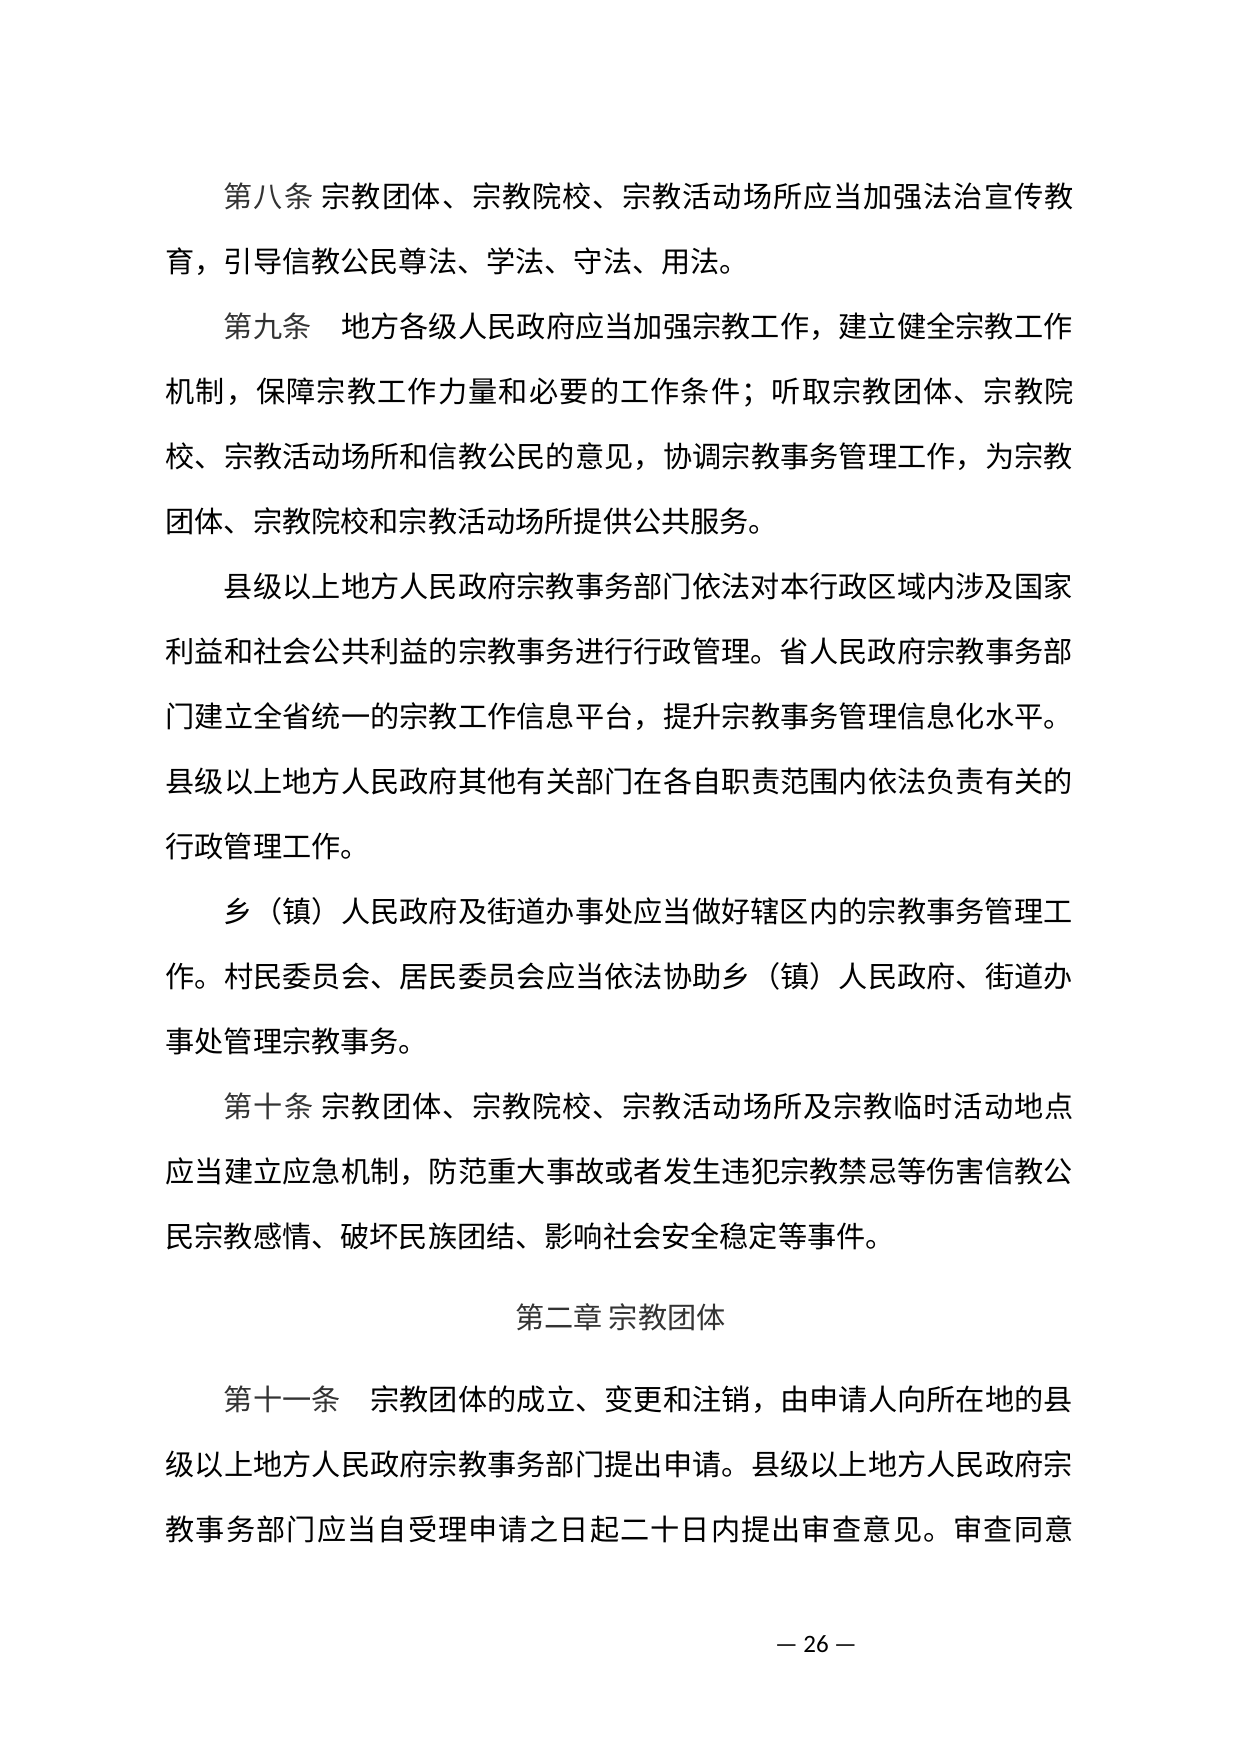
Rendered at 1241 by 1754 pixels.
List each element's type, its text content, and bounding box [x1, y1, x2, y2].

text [165, 1365, 1075, 1560]
text 第十条 宗教团体、宗教院校、宗教活动场所及宗教临时活动地点应当建立应急机制，防范重大事故或者发生违犯宗教禁忌等伤害信教公民宗教感情、破坏民族团结、影响社会安全稳定等事件。 [165, 1072, 1075, 1267]
text 乡（镇）人民政府及街道办事处应当做好辖区内的宗教事务管理工作。村民委员会、居民委员会应当依法协助乡（镇）人民政府、街道办事处管理宗教事务。 [165, 877, 1075, 1072]
text 县级以上地方人民政府宗教事务部门依法对本行政区域内涉及国家利益和社会公共利益的宗教事务进行行政管理。省人民政府宗教事务部门建立全省统一的宗教工作信息平台，提升宗教事务管理信息化水平。县级以上地方人民政府其他有关部门在各自职责范围内依法负责有关的行政管理工作。 [165, 552, 1075, 877]
text 第九条 地方各级人民政府应当加强宗教工作，建立健全宗教工作机制，保障宗教工作力量和必要的工作条件；听取宗教团体、宗教院校、宗教活动场所和信教公民的意见，协调宗教事务管理工作，为宗教团体、宗教院校和宗教活动场所提供公共服务。 [165, 292, 1075, 552]
text 第八条 宗教团体、宗教院校、宗教活动场所应当加强法治宣传教育，引导信教公民尊法、学法、守法、用法。 [165, 162, 1075, 292]
text 第二章 宗教团体 [165, 1283, 1075, 1348]
